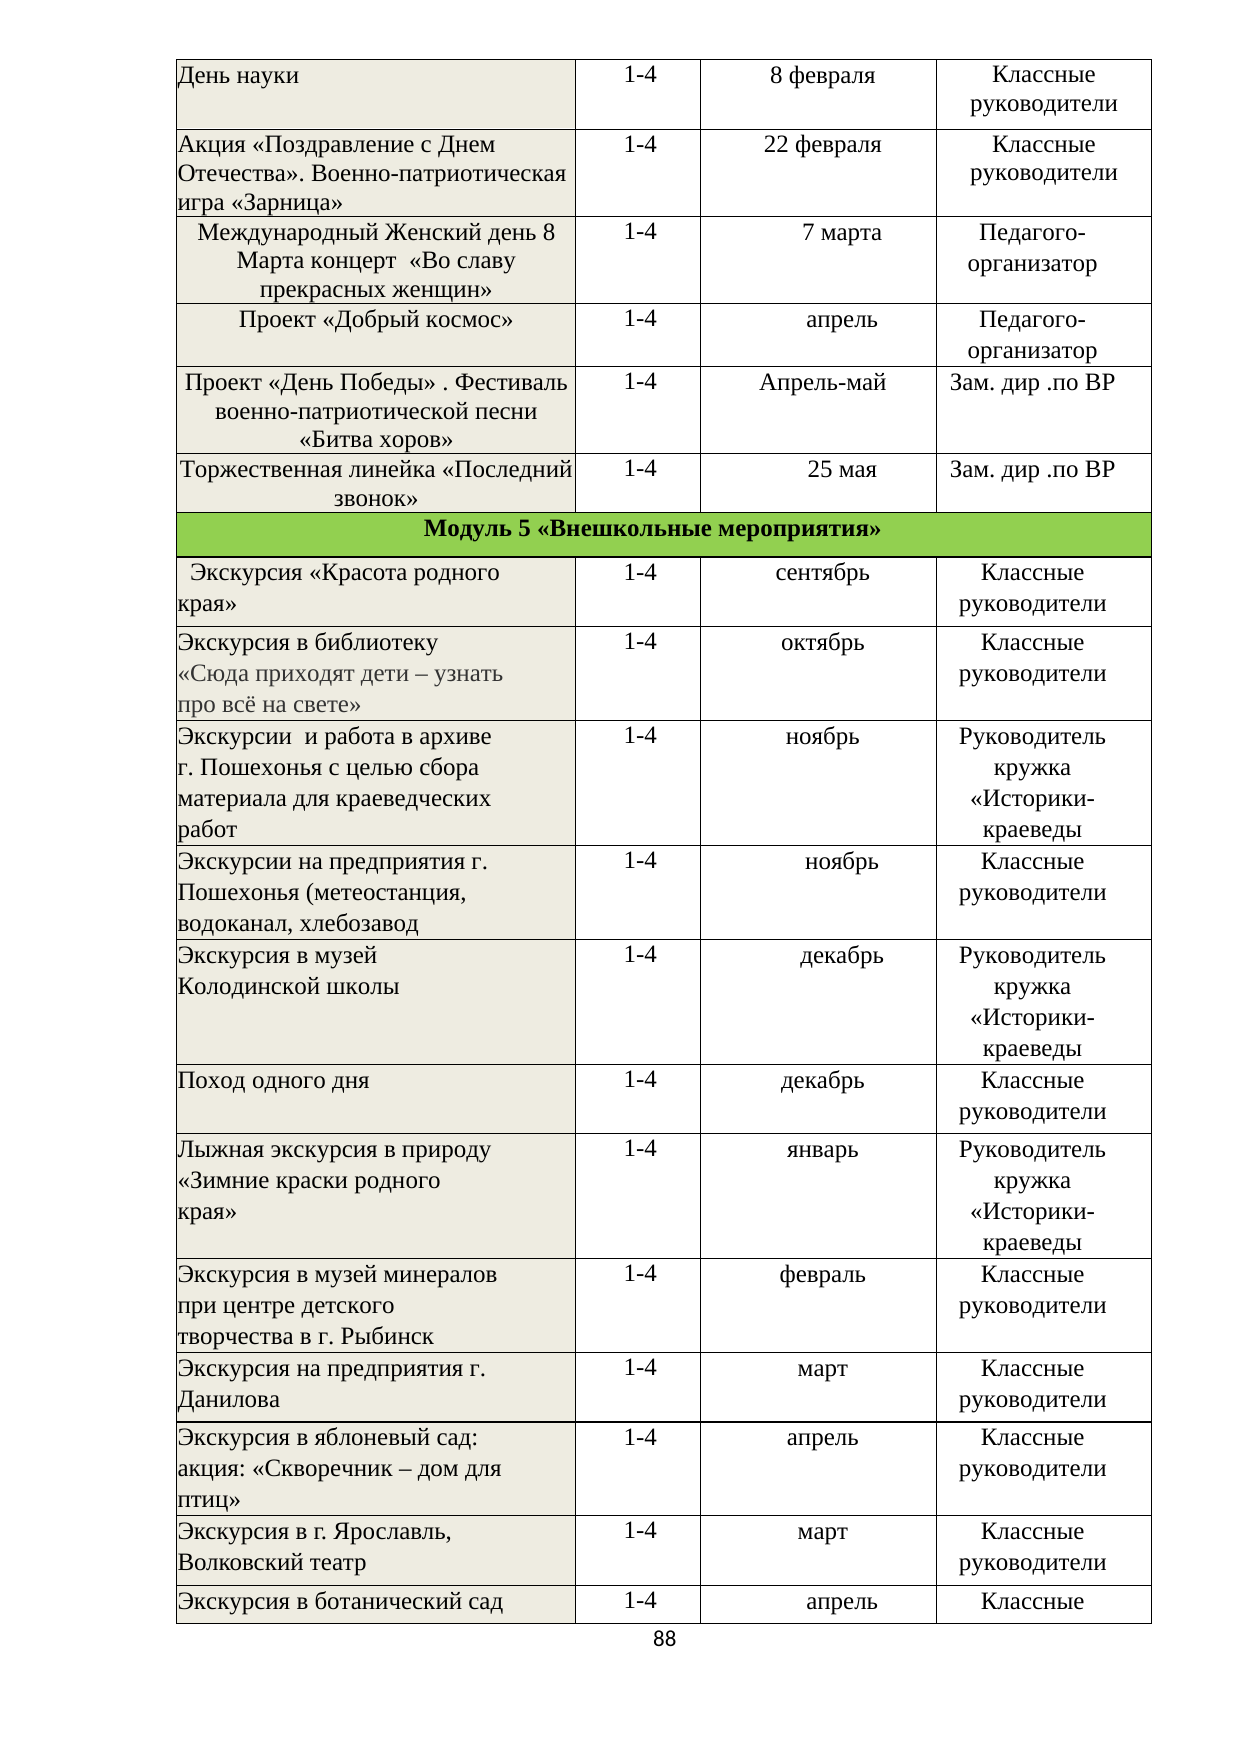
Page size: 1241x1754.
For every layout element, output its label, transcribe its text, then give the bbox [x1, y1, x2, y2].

table_cell Проект «Добрый космос» [177, 304, 575, 366]
table_cell Зам. дир .по ВР [937, 454, 1151, 512]
table_cell Экскурсия на предприятия г. Данилова [177, 1353, 575, 1421]
table_cell ноябрь [701, 846, 936, 939]
table_cell 1-4 [576, 846, 700, 939]
table_cell 25 мая [701, 454, 936, 512]
table_cell Классные руководители [937, 1065, 1151, 1133]
table_cell Лыжная экскурсия в природу «Зимние краски родного края» [177, 1134, 575, 1258]
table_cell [937, 130, 1151, 216]
table_cell День науки [177, 60, 575, 128]
table_cell 1-4 [576, 217, 700, 303]
table_cell Поход одного дня [177, 1065, 575, 1133]
table_cell 1-4 [576, 1065, 700, 1133]
table_cell Классные руководители [937, 1259, 1151, 1352]
table_cell 1-4 [576, 940, 700, 1064]
table_cell Классные руководители [937, 846, 1151, 939]
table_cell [937, 60, 1151, 128]
table_cell декабрь [701, 940, 936, 1064]
table_cell 7 марта [701, 217, 936, 303]
table_cell Экскурсия в музей Колодинской школы [177, 940, 575, 1064]
table_cell Классные руководители [937, 1516, 1151, 1585]
table_cell Классные руководители [937, 1353, 1151, 1421]
table_cell Модуль 5 «Внешкольные мероприятия» [177, 513, 1151, 556]
table_cell 1-4 [576, 454, 700, 512]
table_cell 22 февраля [701, 130, 936, 216]
table_cell Экскурсия «Красота родного края» [177, 558, 575, 626]
table_cell Руководитель кружка «Историки-краеведы [937, 1134, 1151, 1258]
table_cell Экскурсии на предприятия г. Пошехонья (метеостанция, водоканал, хлебозавод [177, 846, 575, 939]
table_cell Руководитель кружка «Историки-краеведы [937, 940, 1151, 1064]
table_cell 8 февраля [701, 60, 936, 128]
table_cell Классные руководители [937, 558, 1151, 626]
table_cell апрель [701, 1586, 936, 1623]
table_cell Классные руководители [937, 1423, 1151, 1515]
table_cell 1-4 [576, 304, 700, 366]
table_cell 1-4 [576, 1423, 700, 1515]
table_cell Экскурсия в яблоневый сад: акция: «Скворечник – дом для птиц» [177, 1423, 575, 1515]
table_cell март [701, 1353, 936, 1421]
table_cell Международный Женский день 8 Марта концерт «Во славу прекрасных женщин» [177, 217, 575, 303]
table_cell 1-4 [576, 1353, 700, 1421]
table_cell 1-4 [576, 1586, 700, 1623]
table_cell 1-4 [576, 60, 700, 128]
table_cell 1-4 [576, 1259, 700, 1352]
table_cell Акция «Поздравление с Днем Отечества». Военно-патриотическая игра «Зарница» [177, 130, 575, 216]
table_cell 1-4 [576, 367, 700, 453]
table_cell октябрь [701, 627, 936, 720]
table_cell январь [701, 1134, 936, 1258]
table_cell ноябрь [701, 721, 936, 845]
table_cell Проект «День Победы» . Фестиваль военно-патриотической песни «Битва хоров» [177, 367, 575, 453]
table_cell февраль [701, 1259, 936, 1352]
table_cell Классные руководители [937, 627, 1151, 720]
table_cell 1-4 [576, 130, 700, 216]
table_cell сентябрь [701, 558, 936, 626]
table_cell 1-4 [576, 721, 700, 845]
table_cell Педагого-организатор [937, 304, 1151, 366]
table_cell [937, 1586, 1151, 1623]
table_cell 1-4 [576, 1134, 700, 1258]
table_cell апрель [701, 1423, 936, 1515]
table_cell Торжественная линейка «Последний звонок» [177, 454, 575, 512]
table_cell 1-4 [576, 627, 700, 720]
table_cell Зам. дир .по ВР [937, 367, 1151, 453]
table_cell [177, 1586, 575, 1623]
table_cell декабрь [701, 1065, 936, 1133]
table_cell Апрель-май [701, 367, 936, 453]
table_cell 1-4 [576, 1516, 700, 1585]
table_cell Экскурсия в музей минералов при центре детского творчества в г. Рыбинск [177, 1259, 575, 1352]
table_cell Педагого-организатор [937, 217, 1151, 303]
table_cell Экскурсия в библиотеку «Сюда приходят дети – узнать про всё на свете» [177, 627, 575, 720]
table_cell март [701, 1516, 936, 1585]
table_cell Экскурсия в г. Ярославль, Волковский театр [177, 1516, 575, 1585]
table_cell апрель [701, 304, 936, 366]
table_cell Экскурсии и работа в архиве г. Пошехонья с целью сбора материала для краеведческих работ [177, 721, 575, 845]
table_cell 1-4 [576, 558, 700, 626]
table_cell Руководитель кружка «Историки-краеведы [937, 721, 1151, 845]
